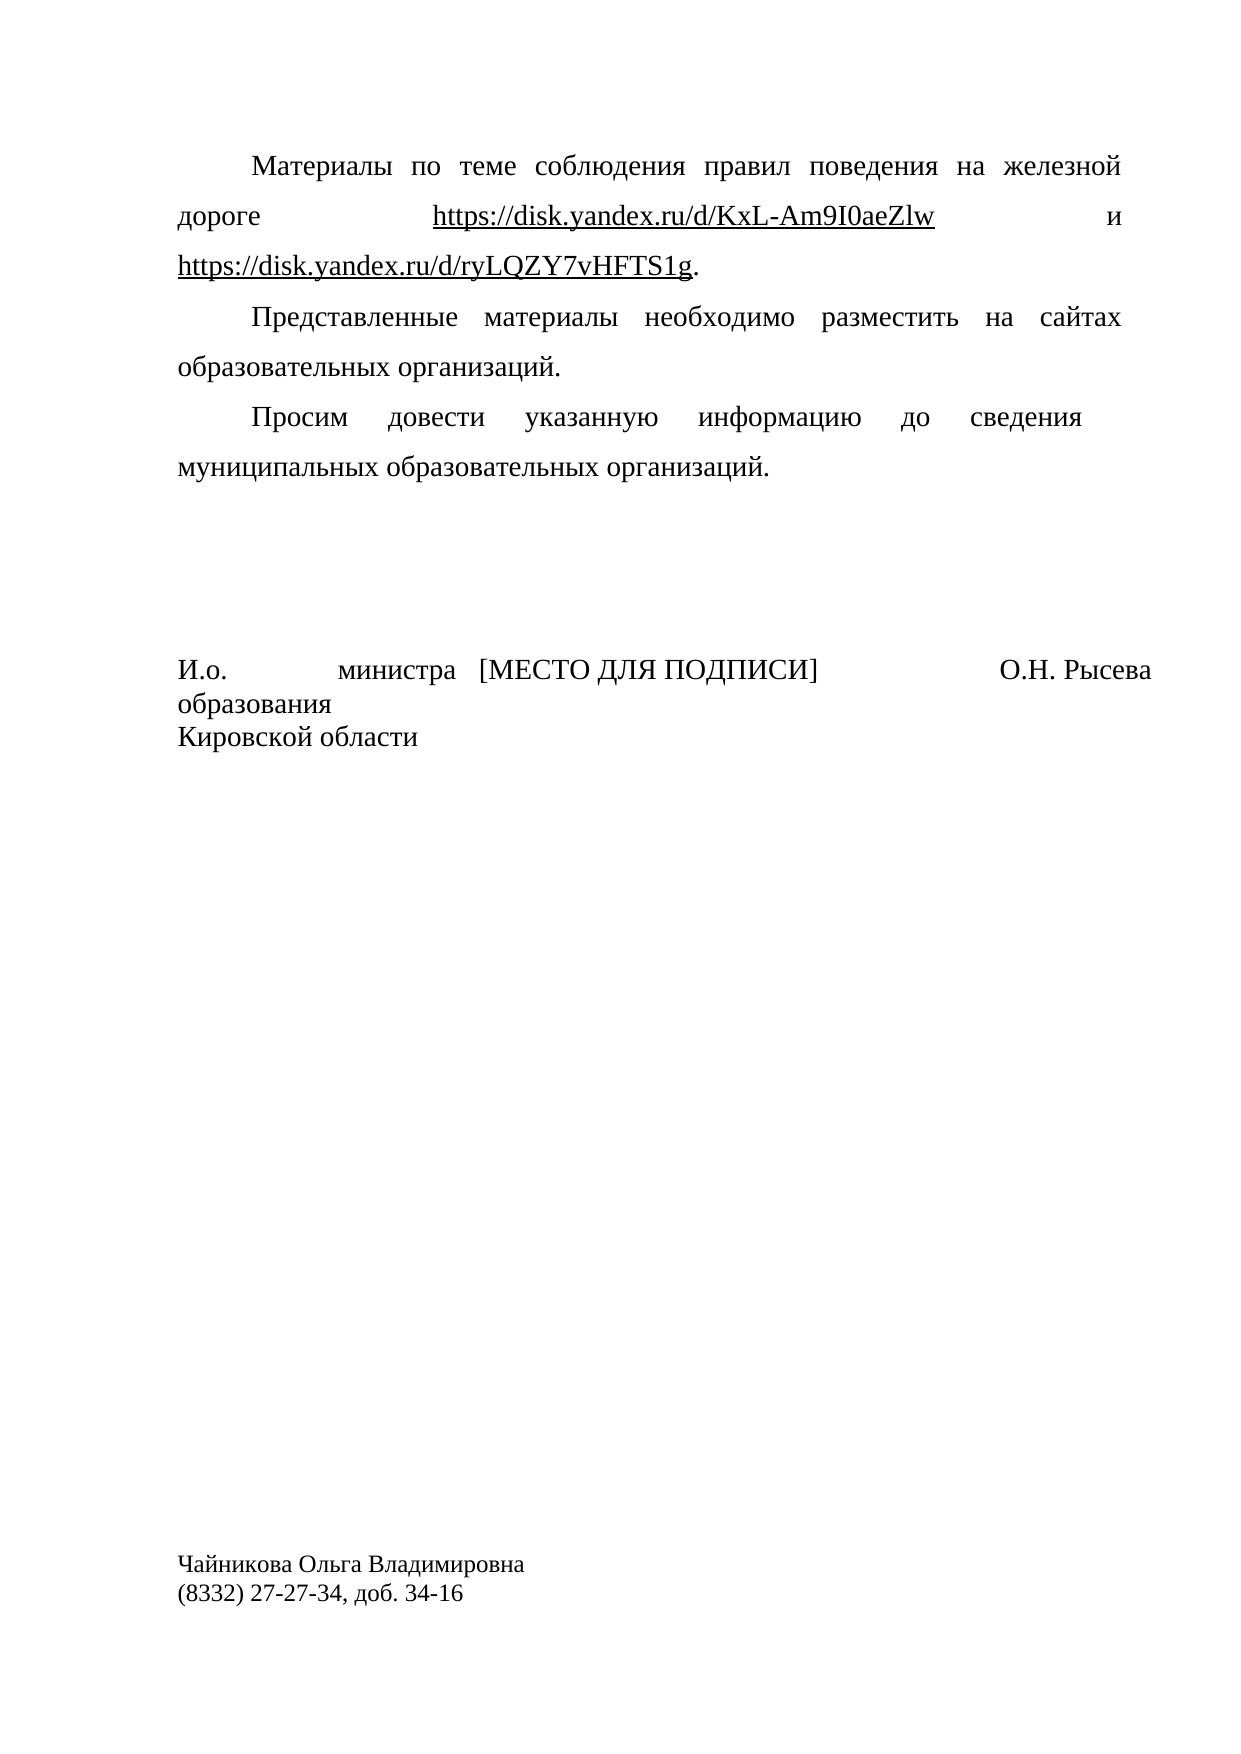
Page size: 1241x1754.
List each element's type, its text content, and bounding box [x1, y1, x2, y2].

text Просим довести указанную информацию до сведения муниципальных образовательных организаций. [177, 399, 1122, 483]
text Материалы по теме соблюдения правил поведения на железной дороге https://disk.yandex.ru/d/KxL-Am9I0aeZlw и https://disk.yandex.ru/d/ryLQZY7vHFTS1g. [177, 148, 1122, 282]
text Представленные материалы необходимо разместить на сайтах образовательных организаций. [177, 299, 1122, 382]
text (8332) 27-27-34, доб. 34-16 [177, 1578, 1122, 1607]
table_header [МЕСТО ДЛЯ ПОДПИСИ] [467, 653, 959, 859]
table_header О.Н. Рысева [959, 653, 1163, 859]
table_header И.о. министра образования Кировской области [166, 653, 467, 859]
text Чайникова Ольга Владимировна [177, 1549, 1122, 1578]
